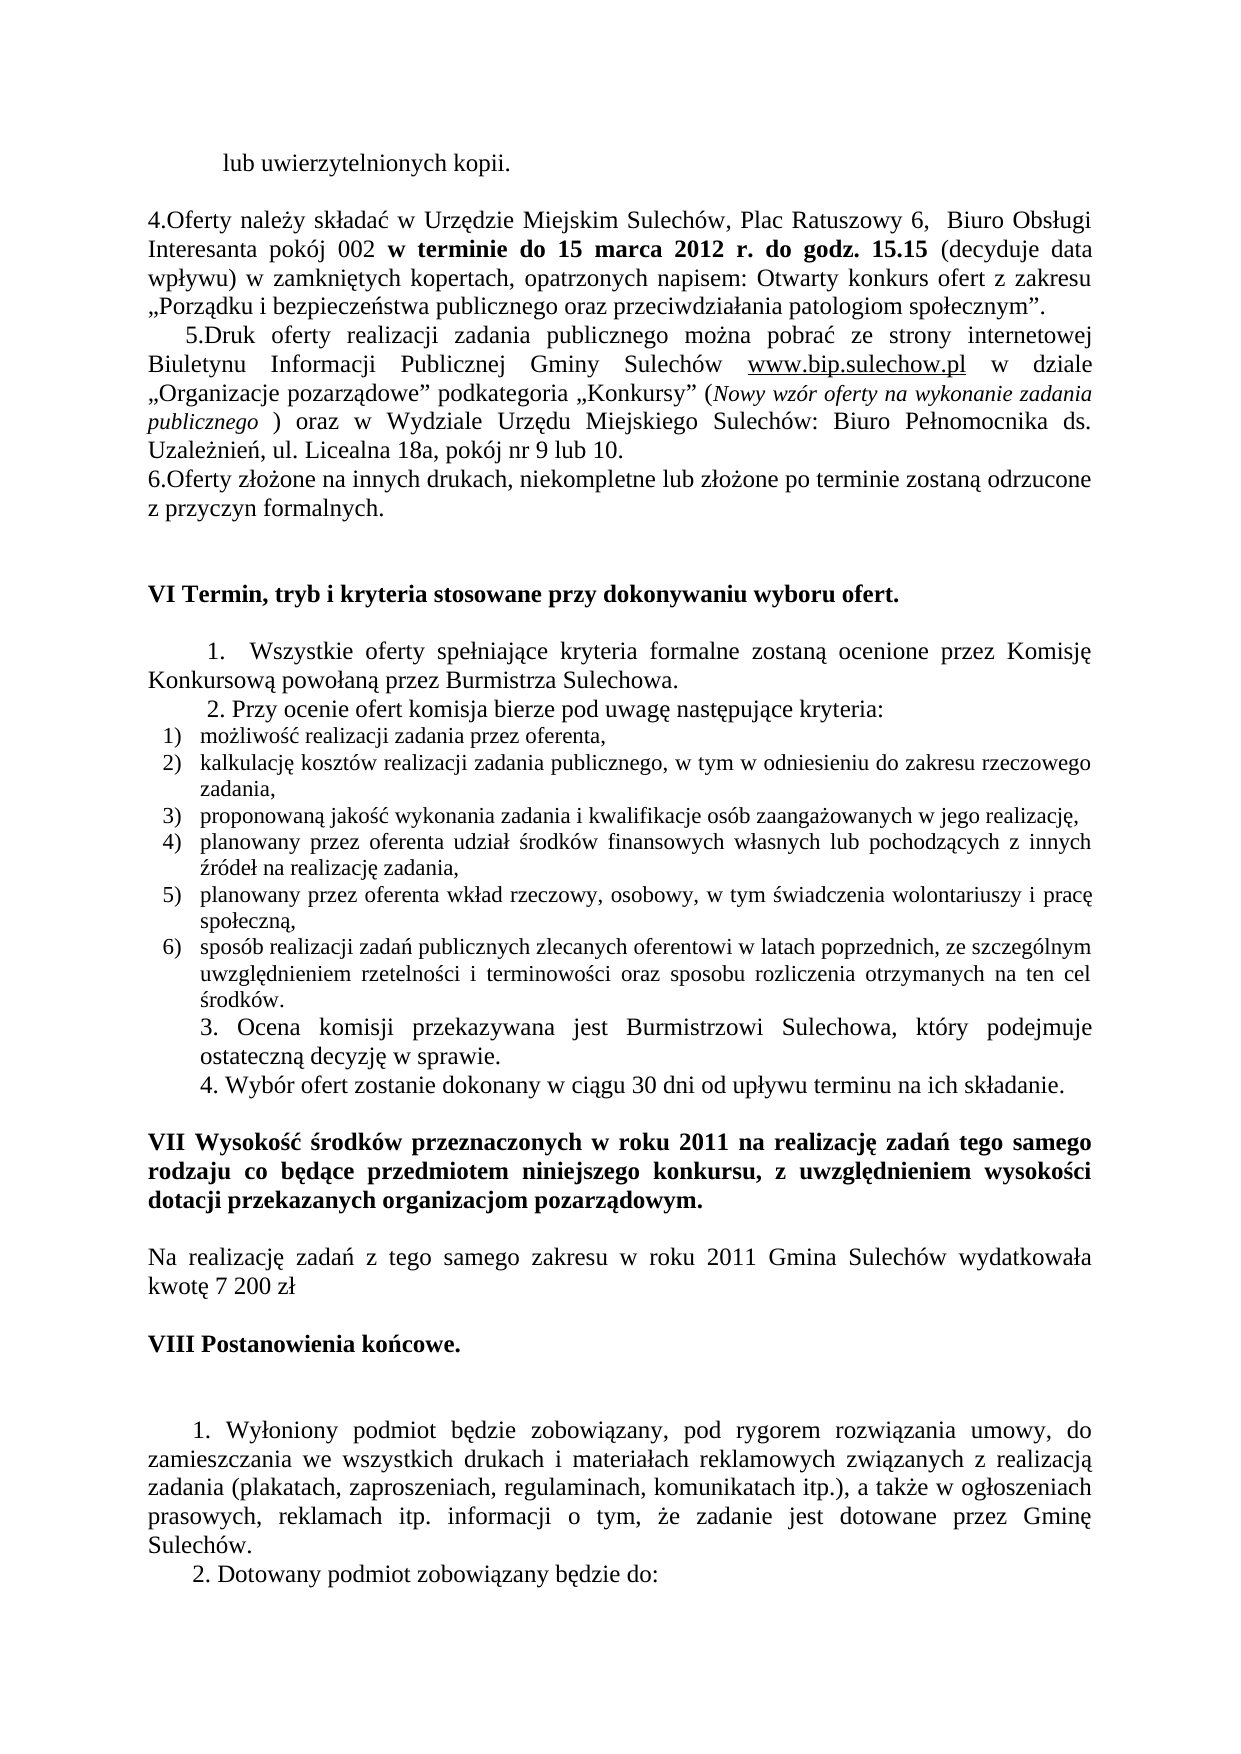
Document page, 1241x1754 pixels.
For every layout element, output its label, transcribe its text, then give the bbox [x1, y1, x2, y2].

text 2. Przy ocenie ofert komisja bierze pod uwagę następujące kryteria: [148, 694, 1093, 723]
text 4.Oferty należy składać w Urzędzie Miejskim Sulechów, Plac Ratuszowy 6, Biuro Obsługi Interesanta pokój 002 w terminie do 15 marca 2012 r. do godz. 15.15 (decyduje data wpływu) w zamkniętych kopertach, opatrzonych napisem: Otwarty konkurs ofert z zakresu „Porządku i bezpieczeństwa publicznego oraz przeciwdziałania patologiom społecznym”. [148, 205, 1093, 320]
text VI Termin, tryb i kryteria stosowane przy dokonywaniu wyboru ofert. [148, 579, 1093, 608]
text 2. Dotowany podmiot zobowiązany będzie do: [148, 1559, 1093, 1587]
text 6.Oferty złożone na innych drukach, niekompletne lub złożone po terminie zostaną odrzucone z przyczyn formalnych. [148, 464, 1093, 521]
text VIII Postanowienia końcowe. [148, 1329, 1093, 1357]
list możliwość realizacji zadania przez oferenta, [162, 723, 1093, 749]
list proponowaną jakość wykonania zadania i kwalifikacje osób zaangażowanych w jego realizację, [162, 802, 1093, 828]
list planowany przez oferenta wkład rzeczowy, osobowy, w tym świadczenia wolontariuszy i pracę społeczną, [162, 881, 1093, 933]
list 4. Wybór ofert zostanie dokonany w ciągu 30 dni od upływu terminu na ich składanie. [200, 1070, 1093, 1099]
text VII Wysokość środków przeznaczonych w roku 2011 na realizację zadań tego samego rodzaju co będące przedmiotem niniejszego konkursu, z uwzględnieniem wysokości dotacji przekazanych organizacjom pozarządowym. [148, 1127, 1093, 1214]
list planowany przez oferenta udział środków finansowych własnych lub pochodzących z innych źródeł na realizację zadania, [162, 828, 1093, 881]
text 5.Druk oferty realizacji zadania publicznego można pobrać ze strony internetowej Biuletynu Informacji Publicznej Gminy Sulechów www.bip.sulechow.pl w dziale „Organizacje pozarządowe” podkategoria „Konkursy” (Nowy wzór oferty na wykonanie zadania publicznego ) oraz w Wydziale Urzędu Miejskiego Sulechów: Biuro Pełnomocnika ds. Uzależnień, ul. Licealna 18a, pokój nr 9 lub 10. [148, 320, 1093, 464]
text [223, 148, 1093, 205]
list 3. Ocena komisji przekazywana jest Burmistrzowi Sulechowa, który podejmuje ostateczną decyzję w sprawie. [200, 1012, 1093, 1070]
list sposób realizacji zadań publicznych zlecanych oferentowi w latach poprzednich, ze szczególnym uwzględnieniem rzetelności i terminowości oraz sposobu rozliczenia otrzymanych na ten cel środków. [162, 933, 1093, 1012]
list kalkulację kosztów realizacji zadania publicznego, w tym w odniesieniu do zakresu rzeczowego zadania, [162, 749, 1093, 802]
text 1. Wszystkie oferty spełniające kryteria formalne zostaną ocenione przez Komisję Konkursową powołaną przez Burmistrza Sulechowa. [148, 636, 1093, 694]
text 1. Wyłoniony podmiot będzie zobowiązany, pod rygorem rozwiązania umowy, do zamieszczania we wszystkich drukach i materiałach reklamowych związanych z realizacją zadania (plakatach, zaproszeniach, regulaminach, komunikatach itp.), a także w ogłoszeniach prasowych, reklamach itp. informacji o tym, że zadanie jest dotowane przez Gminę Sulechów. [148, 1415, 1093, 1559]
text Na realizację zadań z tego samego zakresu w roku 2011 Gmina Sulechów wydatkowała kwotę 7 200 zł [148, 1242, 1093, 1300]
